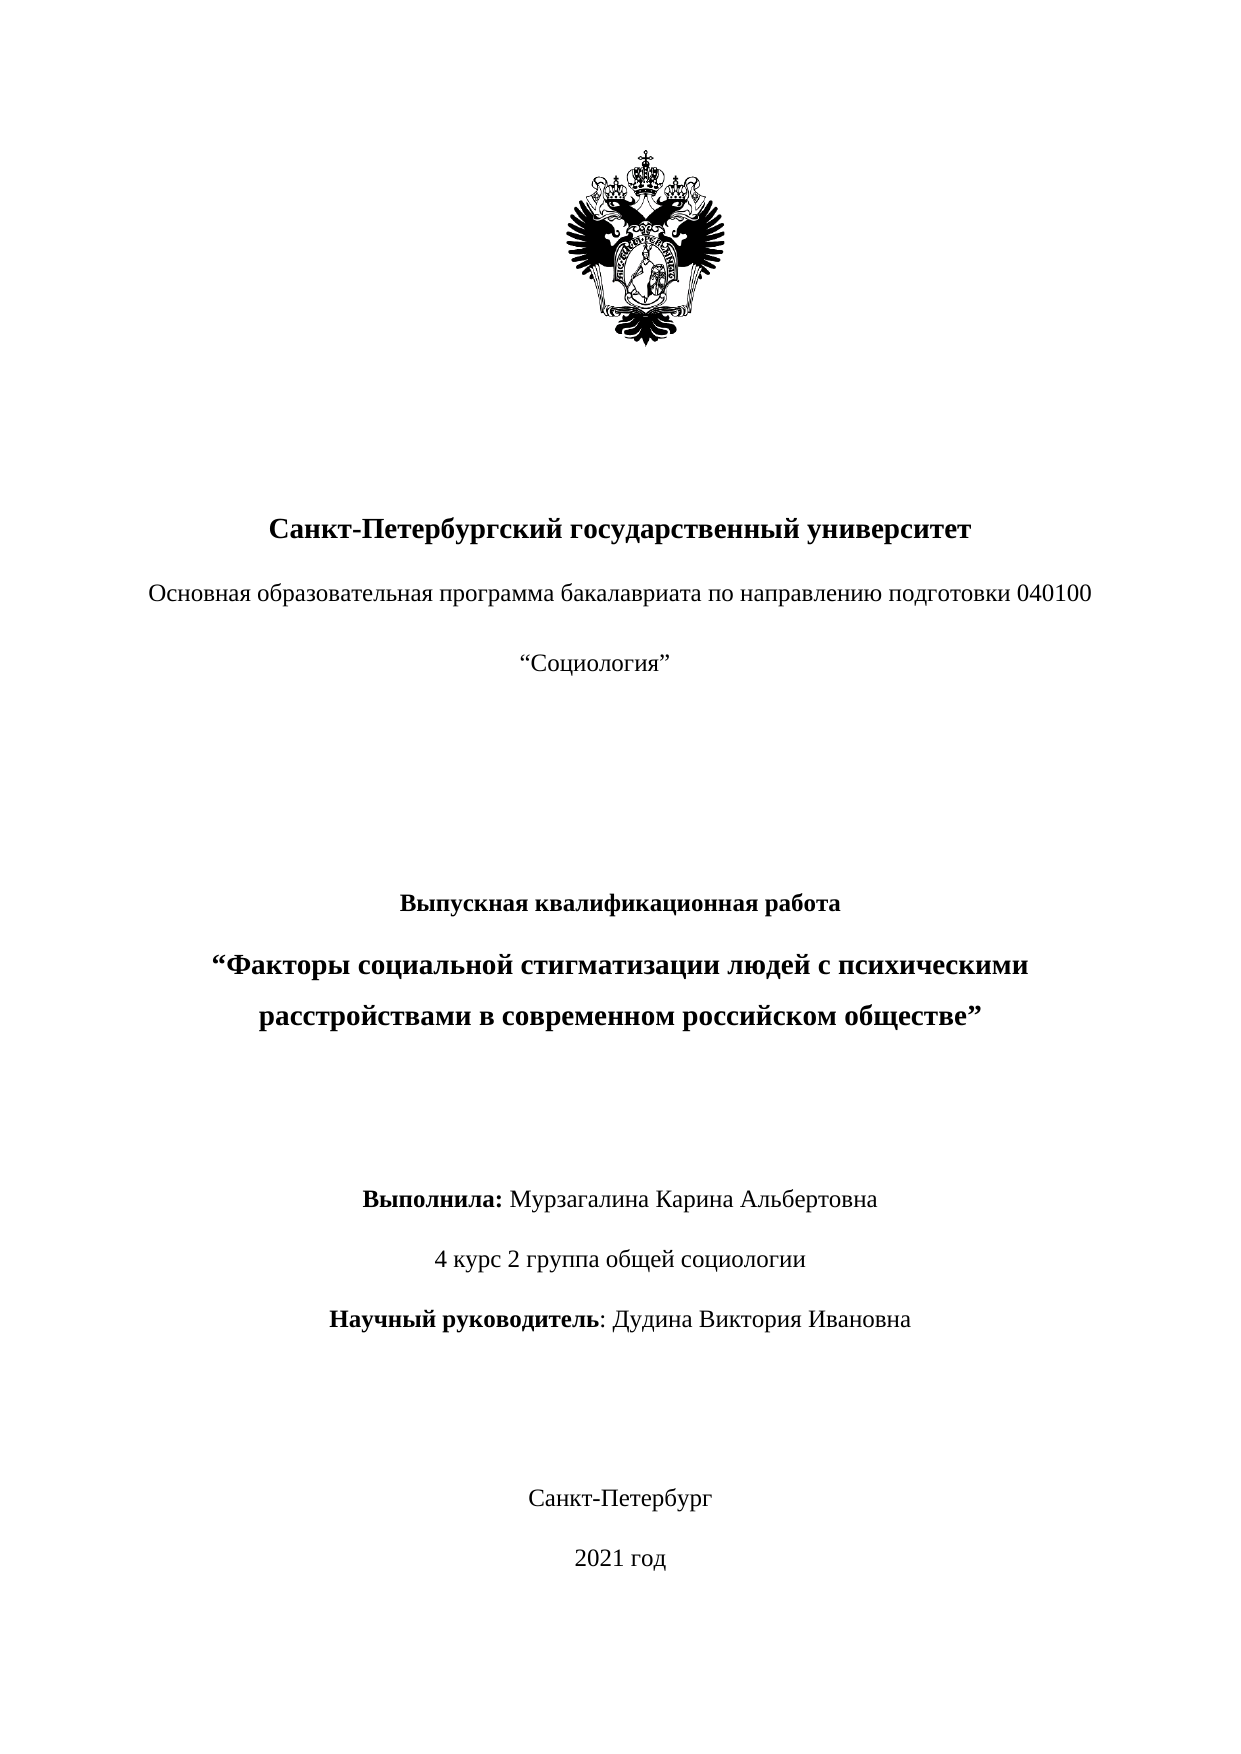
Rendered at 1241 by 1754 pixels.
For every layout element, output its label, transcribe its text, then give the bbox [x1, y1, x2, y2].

picture [566, 150, 725, 347]
text Выполнила: Мурзагалина Карина Альбертовна [112, 1184, 1128, 1213]
text Основная образовательная программа бакалавриата по направлению подготовки 040100 “Социология” [112, 578, 1128, 677]
text 2021 год [112, 1543, 1128, 1572]
text Выпускная квалификационная работа [112, 888, 1128, 916]
text Научный руководитель: Дудина Виктория Ивановна [112, 1304, 1128, 1333]
text “Факторы социальной стигматизации людей с психическими расстройствами в современном российском обществе” [112, 947, 1128, 1031]
text Санкт-Петербургский государственный университет [112, 511, 1128, 545]
text 4 курс 2 группа общей социологии [112, 1244, 1128, 1273]
text Санкт-Петербург [112, 1483, 1128, 1512]
